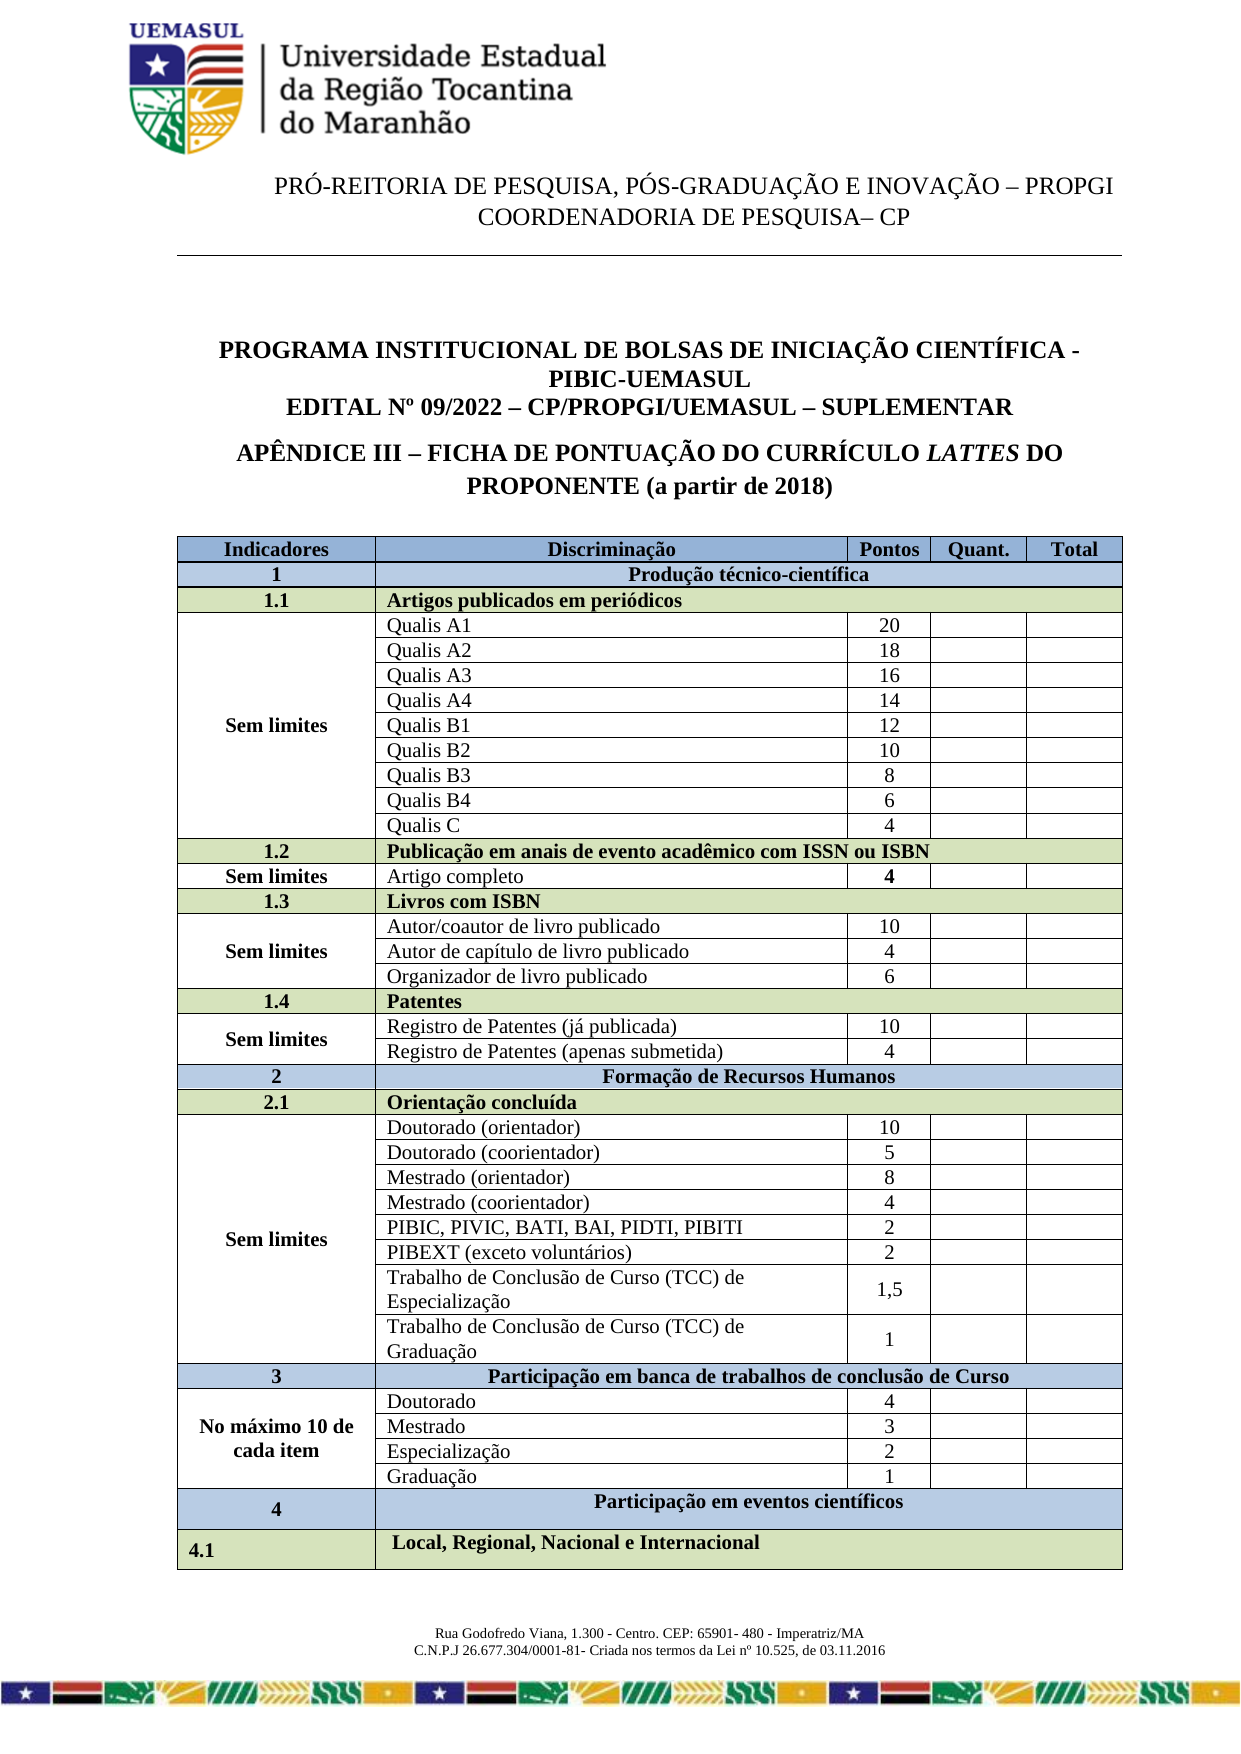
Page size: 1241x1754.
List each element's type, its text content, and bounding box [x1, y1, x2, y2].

table_cell Qualis B4 [376, 788, 847, 812]
table_cell [931, 864, 1026, 888]
table_cell [1027, 1389, 1122, 1413]
table_cell Mestrado (coorientador) [376, 1190, 847, 1214]
table_cell Artigos publicados em periódicos [376, 588, 1122, 612]
table_cell 4 [848, 864, 930, 888]
table_cell Trabalho de Conclusão de Curso (TCC) de Graduação [376, 1315, 847, 1363]
table_cell Sem limites [178, 914, 375, 988]
table_cell [1027, 713, 1122, 737]
table_cell Autor de capítulo de livro publicado [376, 939, 847, 963]
table_cell Especialização [376, 1439, 847, 1463]
table_cell [1027, 1039, 1122, 1063]
table_cell [931, 1464, 1026, 1488]
table_cell 4 [848, 1039, 930, 1063]
table_cell [1027, 1165, 1122, 1189]
table_cell 4 [848, 814, 930, 837]
table_cell 8 [848, 763, 930, 787]
table_cell 14 [848, 688, 930, 712]
table_cell 2 [848, 1215, 930, 1239]
table_cell [931, 713, 1026, 737]
table_cell [931, 1389, 1026, 1413]
table_cell [1027, 1140, 1122, 1164]
table_cell Produção técnico-científica [376, 563, 1122, 586]
table_cell 10 [848, 914, 930, 938]
table_cell 20 [848, 613, 930, 637]
table_cell [931, 1190, 1026, 1214]
table_cell Qualis C [376, 814, 847, 837]
table_cell No máximo 10 de cada item [178, 1389, 375, 1488]
table_cell [931, 1265, 1026, 1313]
table_cell 1 [848, 1315, 930, 1363]
table_cell [1027, 914, 1122, 938]
table_cell [931, 1140, 1026, 1164]
table_cell Trabalho de Conclusão de Curso (TCC) de Especialização [376, 1265, 847, 1313]
picture [0, 1680, 1241, 1707]
table_cell [1027, 763, 1122, 787]
table_cell [931, 613, 1026, 637]
table_cell [931, 1165, 1026, 1189]
table_header Pontos [848, 537, 930, 561]
table_cell [931, 1315, 1026, 1363]
table_cell 4 [848, 939, 930, 963]
table_cell Formação de Recursos Humanos [376, 1065, 1122, 1088]
table_cell Livros com ISBN [376, 889, 1122, 913]
table_cell [1027, 1014, 1122, 1038]
table_cell 3 [848, 1414, 930, 1438]
table_cell [1027, 1190, 1122, 1214]
table_cell Doutorado (orientador) [376, 1115, 847, 1139]
table_cell [1027, 1115, 1122, 1139]
table_cell [1027, 864, 1122, 888]
table_cell [1027, 738, 1122, 762]
table_cell [931, 788, 1026, 812]
table_cell 1.2 [178, 839, 375, 863]
table_cell [931, 1240, 1026, 1264]
text PROGRAMA INSTITUCIONAL DE BOLSAS DE INICIAÇÃO CIENTÍFICA - PIBIC-UEMASUL [177, 335, 1122, 392]
table_cell [1027, 788, 1122, 812]
table_cell [931, 638, 1026, 662]
table_cell 1.1 [178, 588, 375, 612]
table_cell 4 [848, 1389, 930, 1413]
table_cell [1027, 663, 1122, 687]
table_cell Publicação em anais de evento acadêmico com ISSN ou ISBN [376, 839, 1122, 863]
table_cell Participação em banca de trabalhos de conclusão de Curso [376, 1364, 1122, 1388]
table_cell Sem limites [178, 864, 375, 888]
table_cell [931, 1215, 1026, 1239]
table_cell Participação em eventos científicos [376, 1489, 1122, 1529]
table_cell [931, 738, 1026, 762]
table_cell Sem limites [178, 1014, 375, 1063]
table_cell Mestrado (orientador) [376, 1165, 847, 1189]
table_cell Mestrado [376, 1414, 847, 1438]
table_cell [1027, 964, 1122, 988]
table_cell [931, 1414, 1026, 1438]
table_cell Registro de Patentes (apenas submetida) [376, 1039, 847, 1063]
table_cell [1027, 613, 1122, 637]
table_cell [931, 763, 1026, 787]
table_cell PIBIC, PIVIC, BATI, BAI, PIDTI, PIBITI [376, 1215, 847, 1239]
table_cell Orientação concluída [376, 1090, 1122, 1114]
table_cell Patentes [376, 989, 1122, 1013]
table_cell [931, 1115, 1026, 1139]
table_cell [1027, 1265, 1122, 1313]
table_cell 2.1 [178, 1090, 375, 1114]
table_cell 1.3 [178, 889, 375, 913]
table_cell [931, 964, 1026, 988]
table_cell Qualis B3 [376, 763, 847, 787]
table_cell [931, 1439, 1026, 1463]
table_cell 5 [848, 1140, 930, 1164]
table_header Total [1027, 537, 1122, 561]
table_cell 2 [848, 1240, 930, 1264]
table_cell 8 [848, 1165, 930, 1189]
table_cell Artigo completo [376, 864, 847, 888]
table_cell 6 [848, 788, 930, 812]
table_cell Qualis B1 [376, 713, 847, 737]
table_cell [1027, 688, 1122, 712]
table_cell Sem limites [178, 1115, 375, 1363]
table_cell Qualis A3 [376, 663, 847, 687]
table_cell [931, 688, 1026, 712]
table_cell 6 [848, 964, 930, 988]
table_cell 1,5 [848, 1265, 930, 1313]
table_cell 4 [178, 1489, 375, 1529]
table_cell Sem limites [178, 613, 375, 837]
table_cell 16 [848, 663, 930, 687]
table_cell Doutorado (coorientador) [376, 1140, 847, 1164]
picture [74, 17, 616, 160]
table_cell Registro de Patentes (já publicada) [376, 1014, 847, 1038]
table_cell [1027, 1315, 1122, 1363]
table_cell [931, 814, 1026, 837]
text EDITAL Nº 09/2022 – CP/PROPGI/UEMASUL – SUPLEMENTAR [177, 392, 1122, 421]
table_header Indicadores [178, 537, 375, 561]
table_cell 10 [848, 738, 930, 762]
table_cell [931, 914, 1026, 938]
table_cell PIBEXT (exceto voluntários) [376, 1240, 847, 1264]
table_cell 2 [178, 1065, 375, 1088]
table_cell [1027, 1414, 1122, 1438]
table_cell [931, 1014, 1026, 1038]
table_cell [931, 939, 1026, 963]
table_header Quant. [931, 537, 1026, 561]
table_cell 2 [848, 1439, 930, 1463]
table_cell Organizador de livro publicado [376, 964, 847, 988]
table_cell 1.4 [178, 989, 375, 1013]
table_cell [1027, 814, 1122, 837]
table_cell Qualis A1 [376, 613, 847, 637]
table_cell 12 [848, 713, 930, 737]
table_cell Local, Regional, Nacional e Internacional [376, 1530, 1122, 1569]
table_cell 10 [848, 1115, 930, 1139]
table_cell [931, 1039, 1026, 1063]
table_cell [1027, 939, 1122, 963]
table_cell 4.1 [178, 1530, 375, 1569]
table_cell 1 [848, 1464, 930, 1488]
table_cell Autor/coautor de livro publicado [376, 914, 847, 938]
table_cell [1027, 1240, 1122, 1264]
table_cell Qualis B2 [376, 738, 847, 762]
table_cell 18 [848, 638, 930, 662]
table_cell Qualis A4 [376, 688, 847, 712]
table_cell [931, 663, 1026, 687]
text APÊNDICE III – FICHA DE PONTUAÇÃO DO CURRÍCULO LATTES DO PROPONENTE (a partir de 2018) [177, 438, 1122, 500]
table_cell [1027, 638, 1122, 662]
table_cell [1027, 1439, 1122, 1463]
table_cell 4 [848, 1190, 930, 1214]
table_cell 1 [178, 563, 375, 586]
table_cell 10 [848, 1014, 930, 1038]
table_cell [1027, 1215, 1122, 1239]
table_header Discriminação [376, 537, 847, 561]
table_cell Doutorado [376, 1389, 847, 1413]
table_cell 3 [178, 1364, 375, 1388]
table_cell Qualis A2 [376, 638, 847, 662]
table_cell [1027, 1464, 1122, 1488]
table_cell Graduação [376, 1464, 847, 1488]
